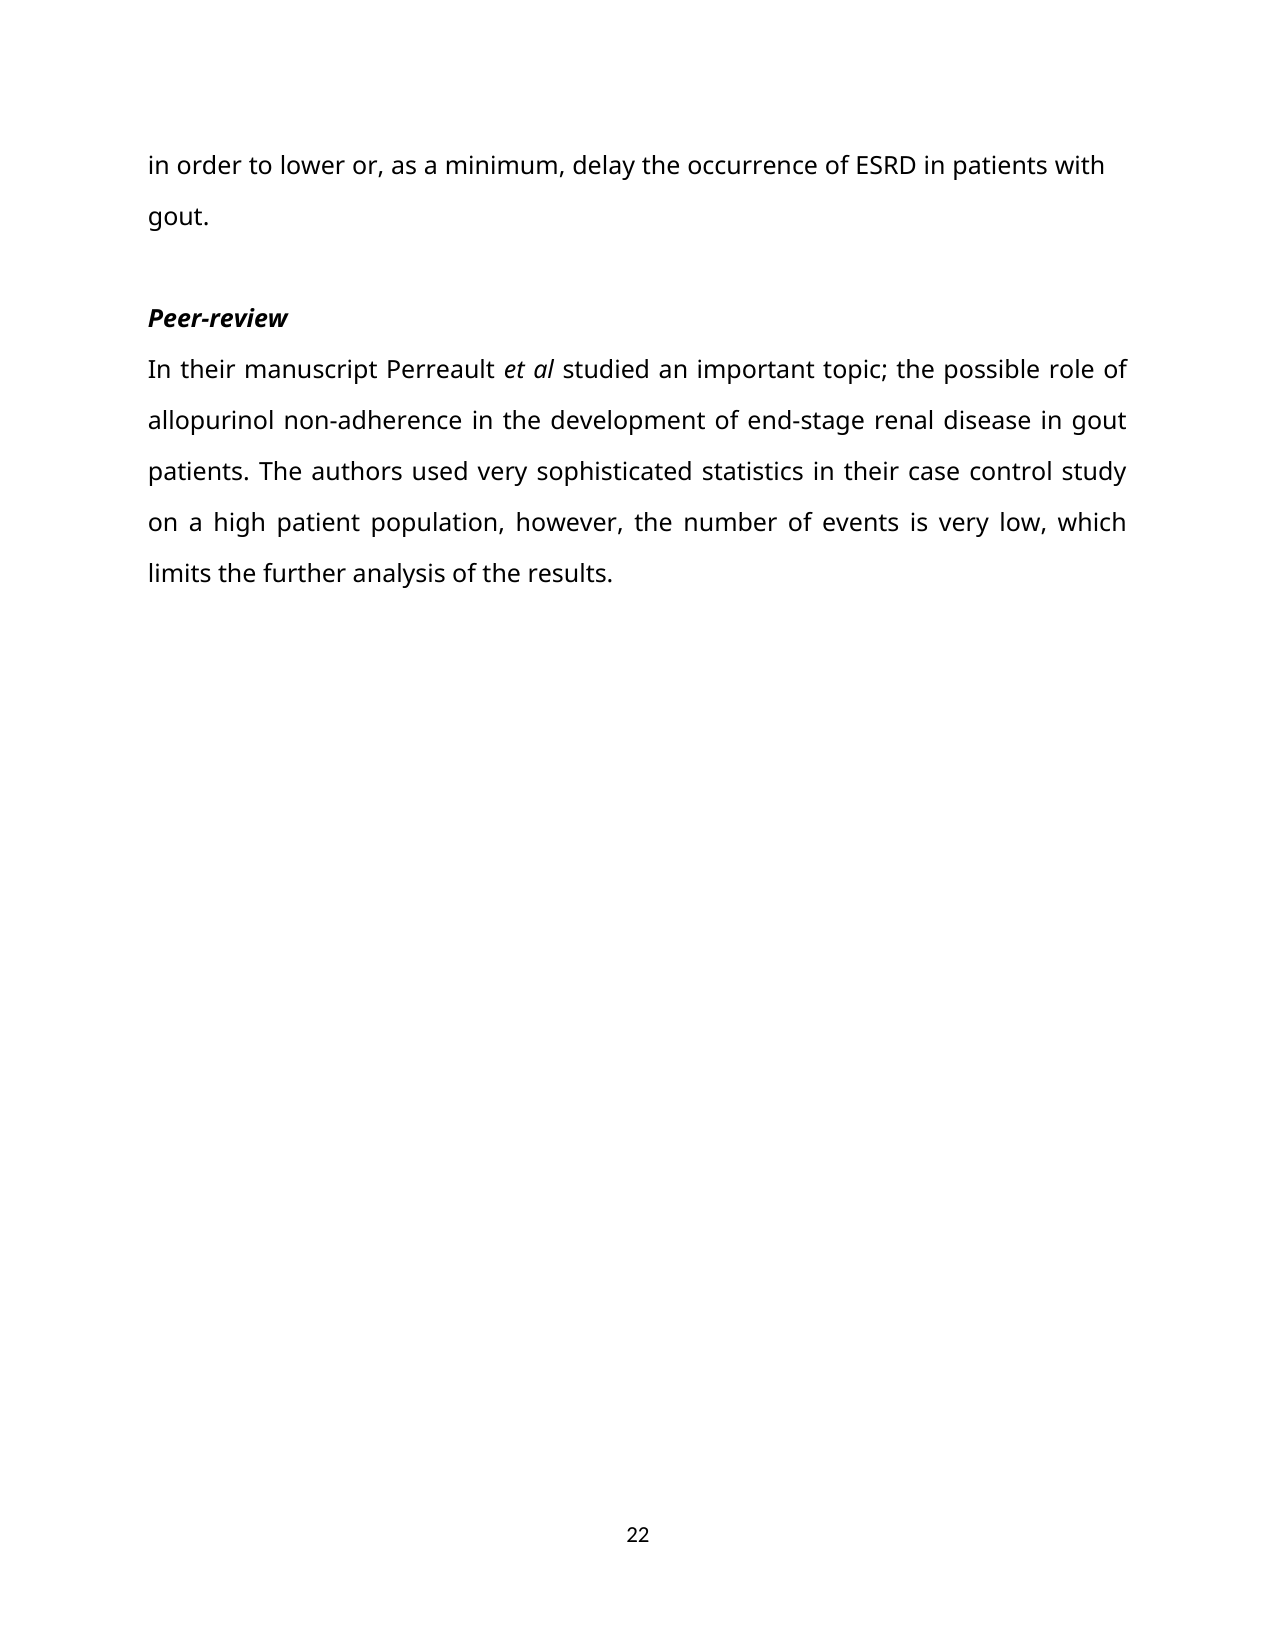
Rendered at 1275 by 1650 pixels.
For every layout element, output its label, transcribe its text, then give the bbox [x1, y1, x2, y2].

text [148, 148, 1106, 233]
text Peer-review [148, 301, 1127, 335]
text In their manuscript Perreault et al studied an important topic; the possible role of allopurinol non-adherence in the development of end-stage renal disease in gout patients. The authors used very sophisticated statistics in their case control study on a high patient population, however, the number of events is very low, which limits the further analysis of the results. [148, 352, 1127, 590]
